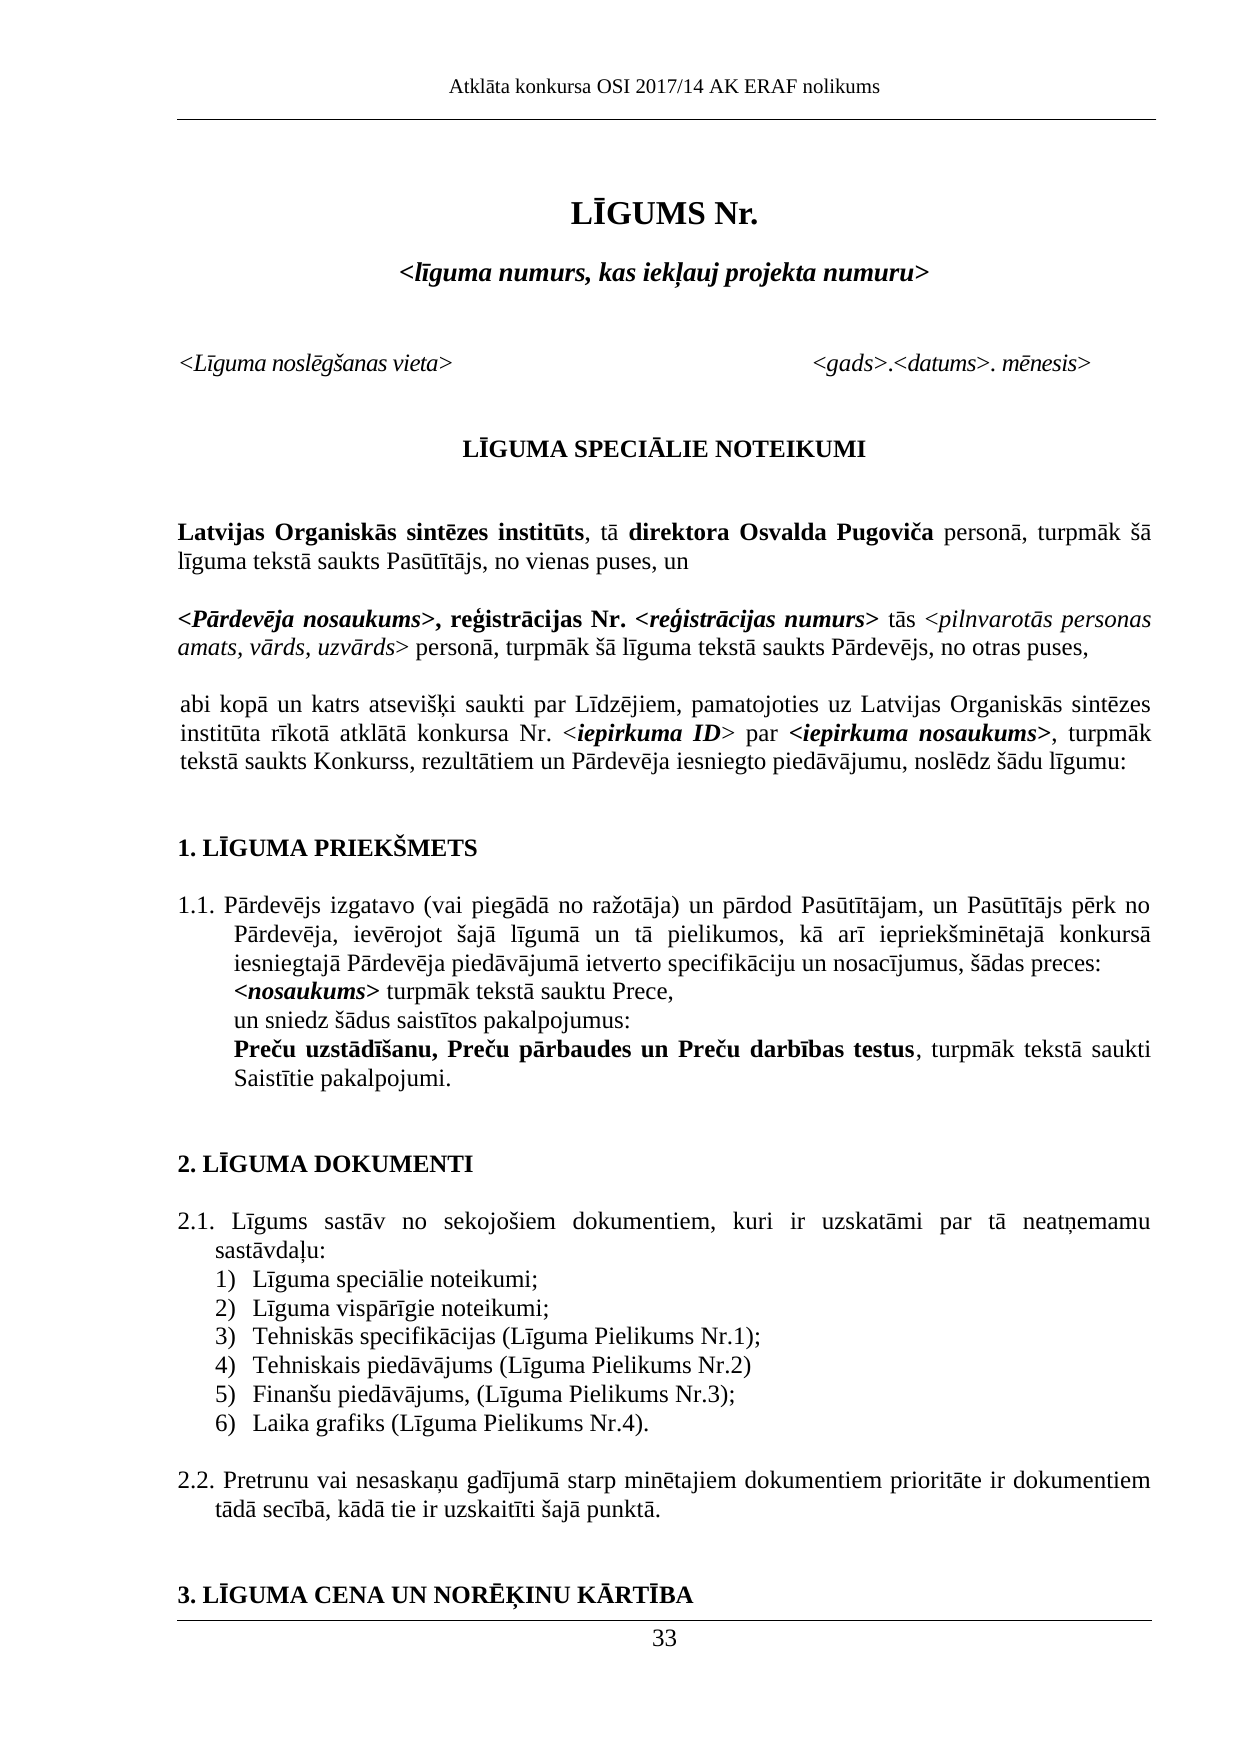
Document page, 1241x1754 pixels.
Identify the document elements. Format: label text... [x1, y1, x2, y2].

list Tehniskais piedāvājums (Līguma Pielikums Nr.2) [215, 1350, 1152, 1379]
list Līguma vispārīgie noteikumi; [215, 1293, 1152, 1321]
subtitle LĪGUMA SPECIĀLIE NOTEIKUMI [177, 434, 1152, 463]
text un sniedz šādus saistītos pakalpojumus: [233, 1005, 1152, 1034]
text 3. LĪGUMA CENA UN NORĒĶINU KĀRTĪBA [177, 1580, 1152, 1609]
text 1. LĪGUMA PRIEKŠMETS [177, 833, 1152, 861]
text <nosaukums> turpmāk tekstā sauktu Prece, [233, 976, 1152, 1005]
text 2.2. Pretrunu vai nesaskaņu gadījumā starp minētajiem dokumentiem prioritāte ir dokumentiem tādā secībā, kādā tie ir uzskaitīti šajā punktā. [177, 1465, 1152, 1523]
text <Pārdevēja nosaukums>, reģistrācijas Nr. <reģistrācijas numurs> tās <pilnvarotās personas amats, vārds, uzvārds> personā, turpmāk šā līguma tekstā saukts Pārdevējs, no otras puses, [177, 604, 1152, 661]
list Līguma speciālie noteikumi; [215, 1264, 1152, 1293]
list Tehniskās specifikācijas (Līguma Pielikums Nr.1); [215, 1321, 1152, 1350]
title < numurs, kas iekļauj projekta numuru> [177, 256, 1152, 288]
text Latvijas Organiskās sintēzes institūts, tā direktora Osvalda Pugoviča personā, turpmāk šā līguma tekstā saukts Pasūtītājs, no vienas puses, un [177, 517, 1152, 575]
text < noslēgšanas vieta> <gads>.<datums>. mēnesis> [179, 348, 1152, 377]
title LĪGUMS Nr. [177, 193, 1152, 231]
list Finanšu piedāvājums, (Līguma Pielikums Nr.3); [215, 1379, 1152, 1408]
text 1.1. Pārdevējs izgatavo (vai piegādā no ražotāja) un pārdod Pasūtītājam, un Pasūtītājs pērk no Pārdevēja, ievērojot šajā līgumā un tā pielikumos, kā arī iepriekšminētajā konkursā iesniegtajā Pārdevēja piedāvājumā ietverto specifikāciju un nosacījumus, šādas preces: [177, 890, 1152, 976]
text 2.1. Līgums sastāv no sekojošiem dokumentiem, kuri ir uzskatāmi par tā neatņemamu sastāvdaļu: [177, 1206, 1152, 1264]
text Preču uzstādīšanu, Preču pārbaudes un Preču darbības testus, turpmāk tekstā saukti Saistītie pakalpojumi. [233, 1034, 1152, 1091]
text abi kopā un katrs atsevišķi saukti par Līdzējiem, pamatojoties uz Latvijas Organiskās sintēzes institūta rīkotā atklātā konkursa Nr. <iepirkuma ID> par <iepirkuma nosaukums>, turpmāk tekstā saukts Konkurss, rezultātiem un Pārdevēja iesniegto piedāvājumu, noslēdz šādu līgumu: [180, 690, 1152, 775]
list Laika grafiks (Līguma Pielikums Nr.4). [215, 1408, 1152, 1436]
text 2. LĪGUMA DOKUMENTI [177, 1149, 1152, 1178]
